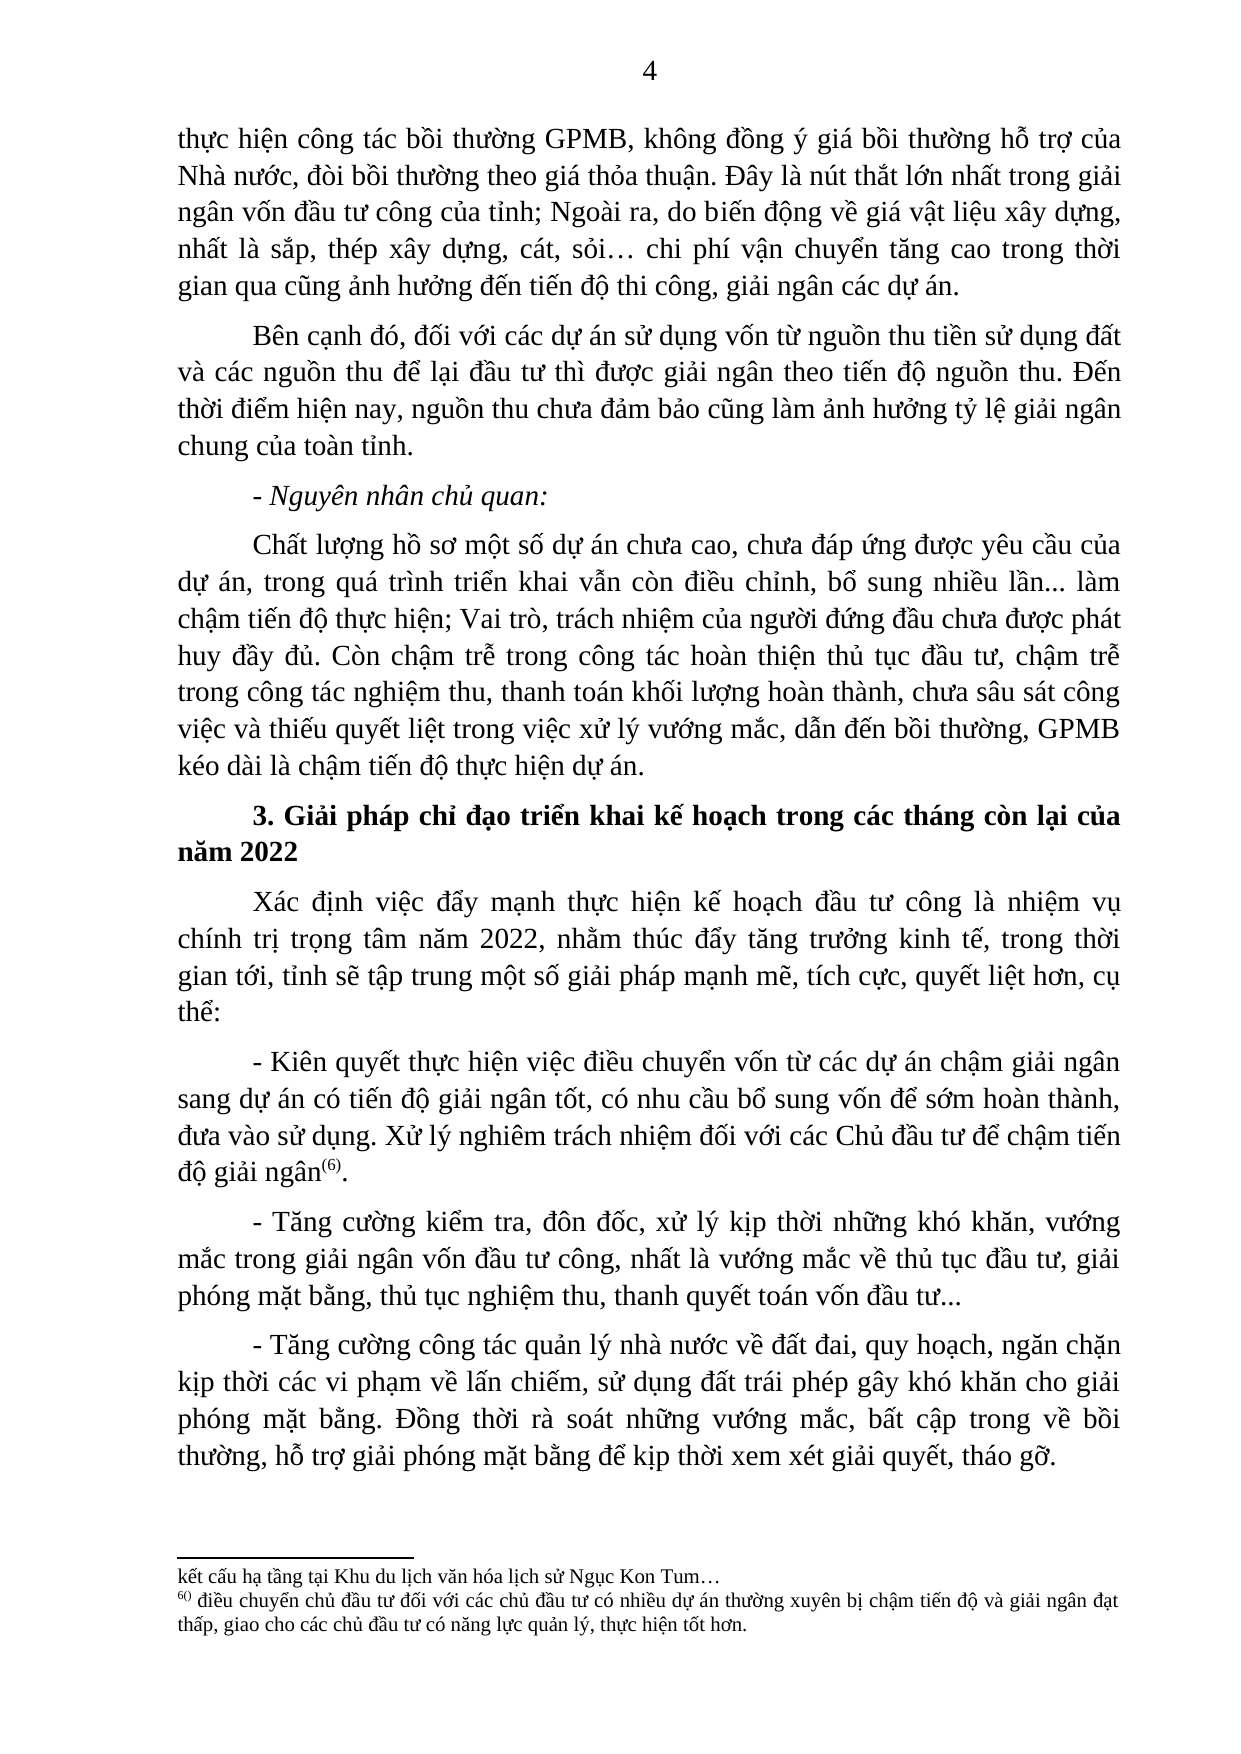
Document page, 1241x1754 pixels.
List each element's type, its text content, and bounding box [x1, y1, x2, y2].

text - Tăng cường công tác quản lý nhà nước về đất đai, quy hoạch, ngăn chặn kịp thời các vi phạm về lấn chiếm, sử dụng đất trái phép gây khó khăn cho giải phóng mặt bằng. Đồng thời rà soát những vướng mắc, bất cập trong về bồi thường, hỗ trợ giải phóng mặt bằng để kịp thời xem xét giải quyết, tháo gỡ. [176, 1326, 1123, 1472]
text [176, 120, 1123, 302]
text - Tăng cường kiểm tra, đôn đốc, xử lý kịp thời những khó khăn, vướng mắc trong giải ngân vốn đầu tư công, nhất là vướng mắc về thủ tục đầu tư, giải phóng mặt bằng, thủ tục nghiệm thu, thanh quyết toán vốn đầu tư... [176, 1203, 1123, 1311]
text - Kiên quyết thực hiện việc điều chuyển vốn từ các dự án chậm giải ngân sang dự án có tiến độ giải ngân tốt, có nhu cầu bổ sung vốn để sớm hoàn thành, đưa vào sử dụng. Xử lý nghiêm trách nhiệm đối với các Chủ đầu tư để chậm tiến độ giải ngân(). [176, 1043, 1123, 1188]
text - Nguyên nhân chủ quan: [176, 477, 1123, 511]
text Xác định việc đẩy mạnh thực hiện kế hoạch đầu tư công là nhiệm vụ chính trị trọng tâm năm 2022, nhằm thúc đẩy tăng trưởng kinh tế, trong thời gian tới, tỉnh sẽ tập trung một số giải pháp mạnh mẽ, tích cực, quyết liệt hơn, cụ thể: [176, 883, 1123, 1028]
text Chất lượng hồ sơ một số dự án chưa cao, chưa đáp ứng được yêu cầu của dự án, trong quá trình triển khai vẫn còn điều chỉnh, bổ sung nhiều lần... làm chậm tiến độ thực hiện; Vai trò, trách nhiệm của người đứng đầu chưa được phát huy đầy đủ. Còn chậm trễ trong công tác hoàn thiện thủ tục đầu tư, chậm trễ trong công tác nghiệm thu, thanh toán khối lượng hoàn thành, chưa sâu sát công việc và thiếu quyết liệt trong việc xử lý vướng mắc, dẫn đến bồi thường, GPMB kéo dài là chậm tiến độ thực hiện dự án. [176, 526, 1123, 782]
text Bên cạnh đó, đối với các dự án sử dụng vốn từ nguồn thu tiền sử dụng đất và các nguồn thu để lại đầu tư thì được giải ngân theo tiến độ nguồn thu. Đến thời điểm hiện nay, nguồn thu chưa đảm bảo cũng làm ảnh hưởng tỷ lệ giải ngân chung của toàn tỉnh. [176, 317, 1123, 462]
text 3. Giải pháp chỉ đạo triển khai kế hoạch trong các tháng còn lại của năm 2022 [176, 797, 1123, 868]
